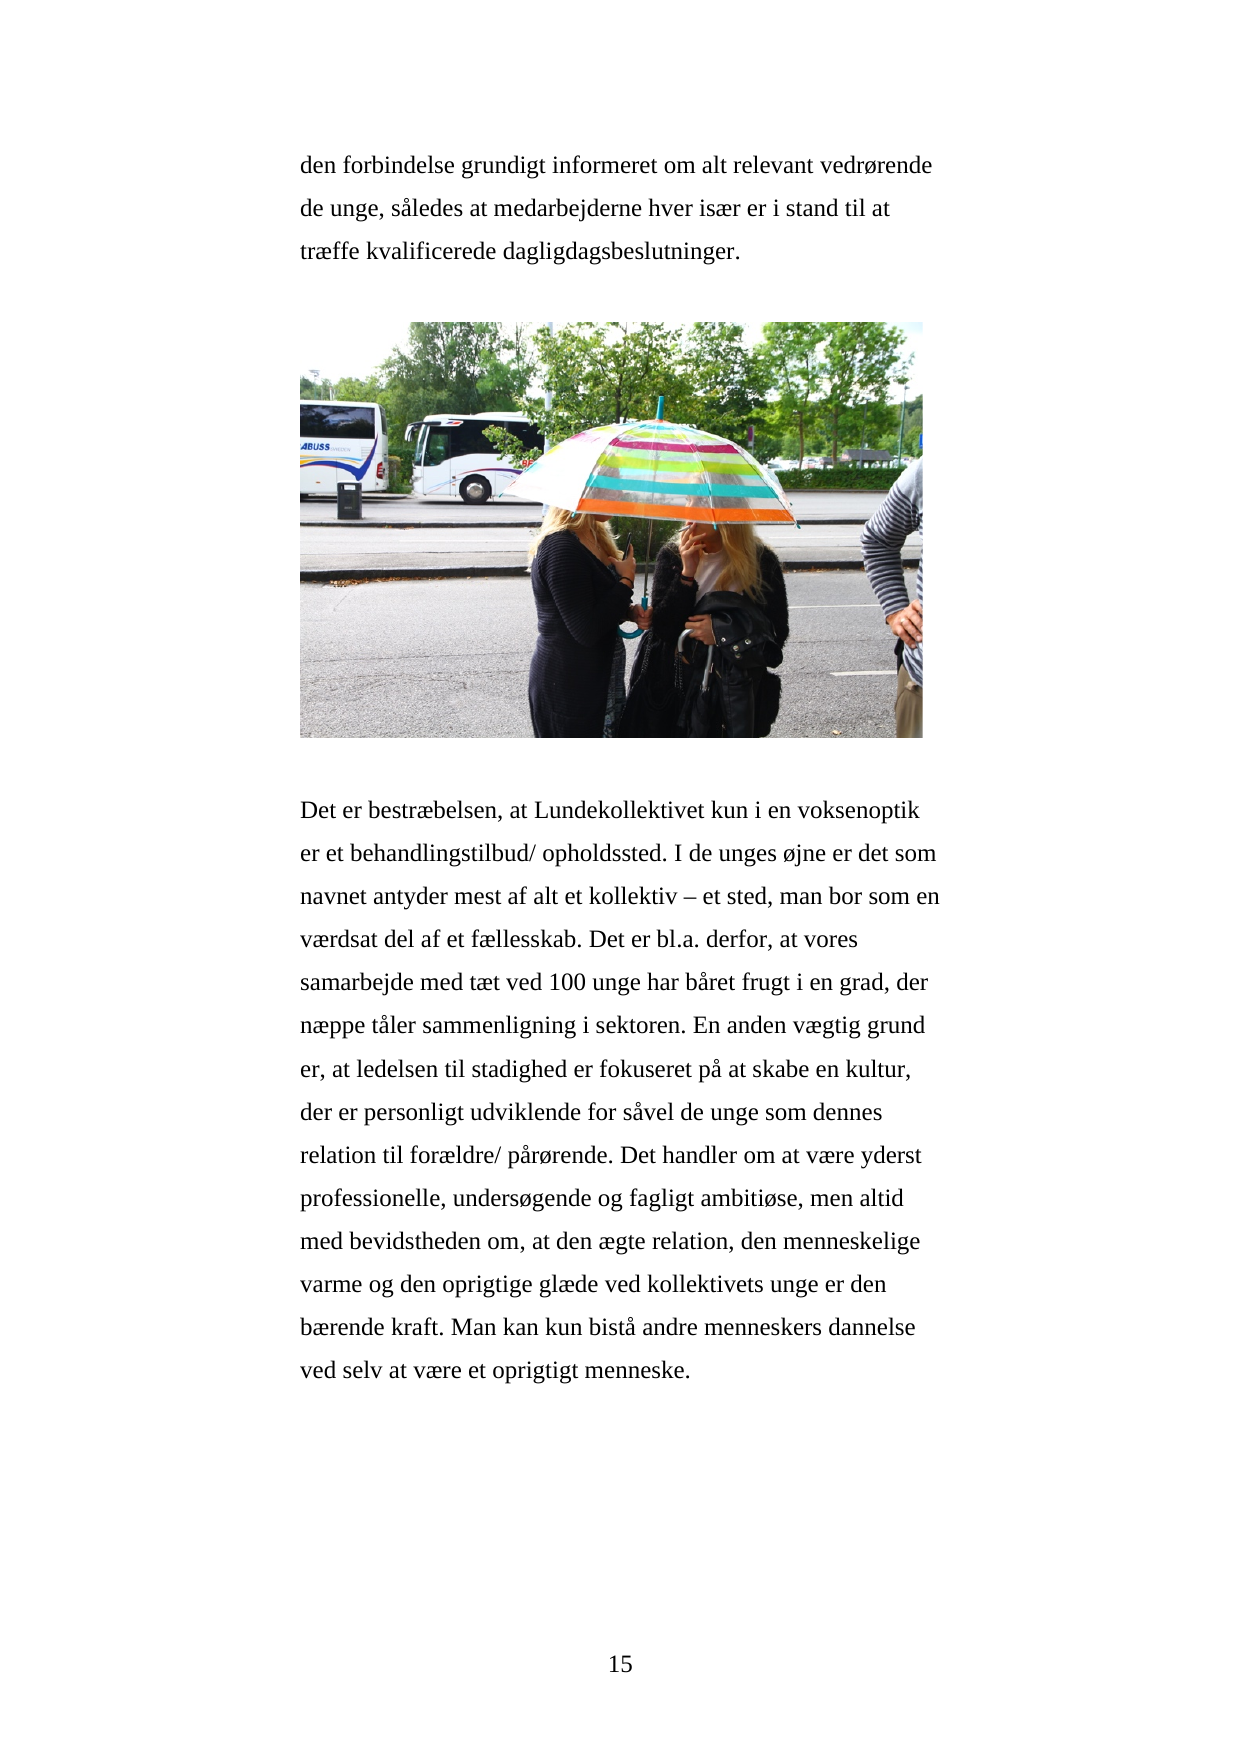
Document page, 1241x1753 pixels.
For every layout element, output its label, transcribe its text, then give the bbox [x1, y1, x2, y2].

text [300, 150, 940, 265]
picture [300, 322, 923, 738]
text Det er bestræbelsen, at Lundekollektivet kun i en voksenoptik er et behandlingstilbud/ opholdssted. I de unges øjne er det som navnet antyder mest af alt et kollektiv – et sted, man bor som en værdsat del af et fællesskab. Det er bl.a. derfor, at vores samarbejde med tæt ved 100 unge har båret frugt i en grad, der næppe tåler sammenligning i sektoren. En anden vægtig grund er, at ledelsen til stadighed er fokuseret på at skabe en kultur, der er personligt udviklende for såvel de unge som dennes relation til forældre/ pårørende. Det handler om at være yderst professionelle, undersøgende og fagligt ambitiøse, men altid med bevidstheden om, at den ægte relation, den menneskelige varme og den oprigtige glæde ved kollektivets unge er den bærende kraft. Man kan kun bistå andre menneskers dannelse ved selv at være et oprigtigt menneske. [300, 795, 940, 1384]
